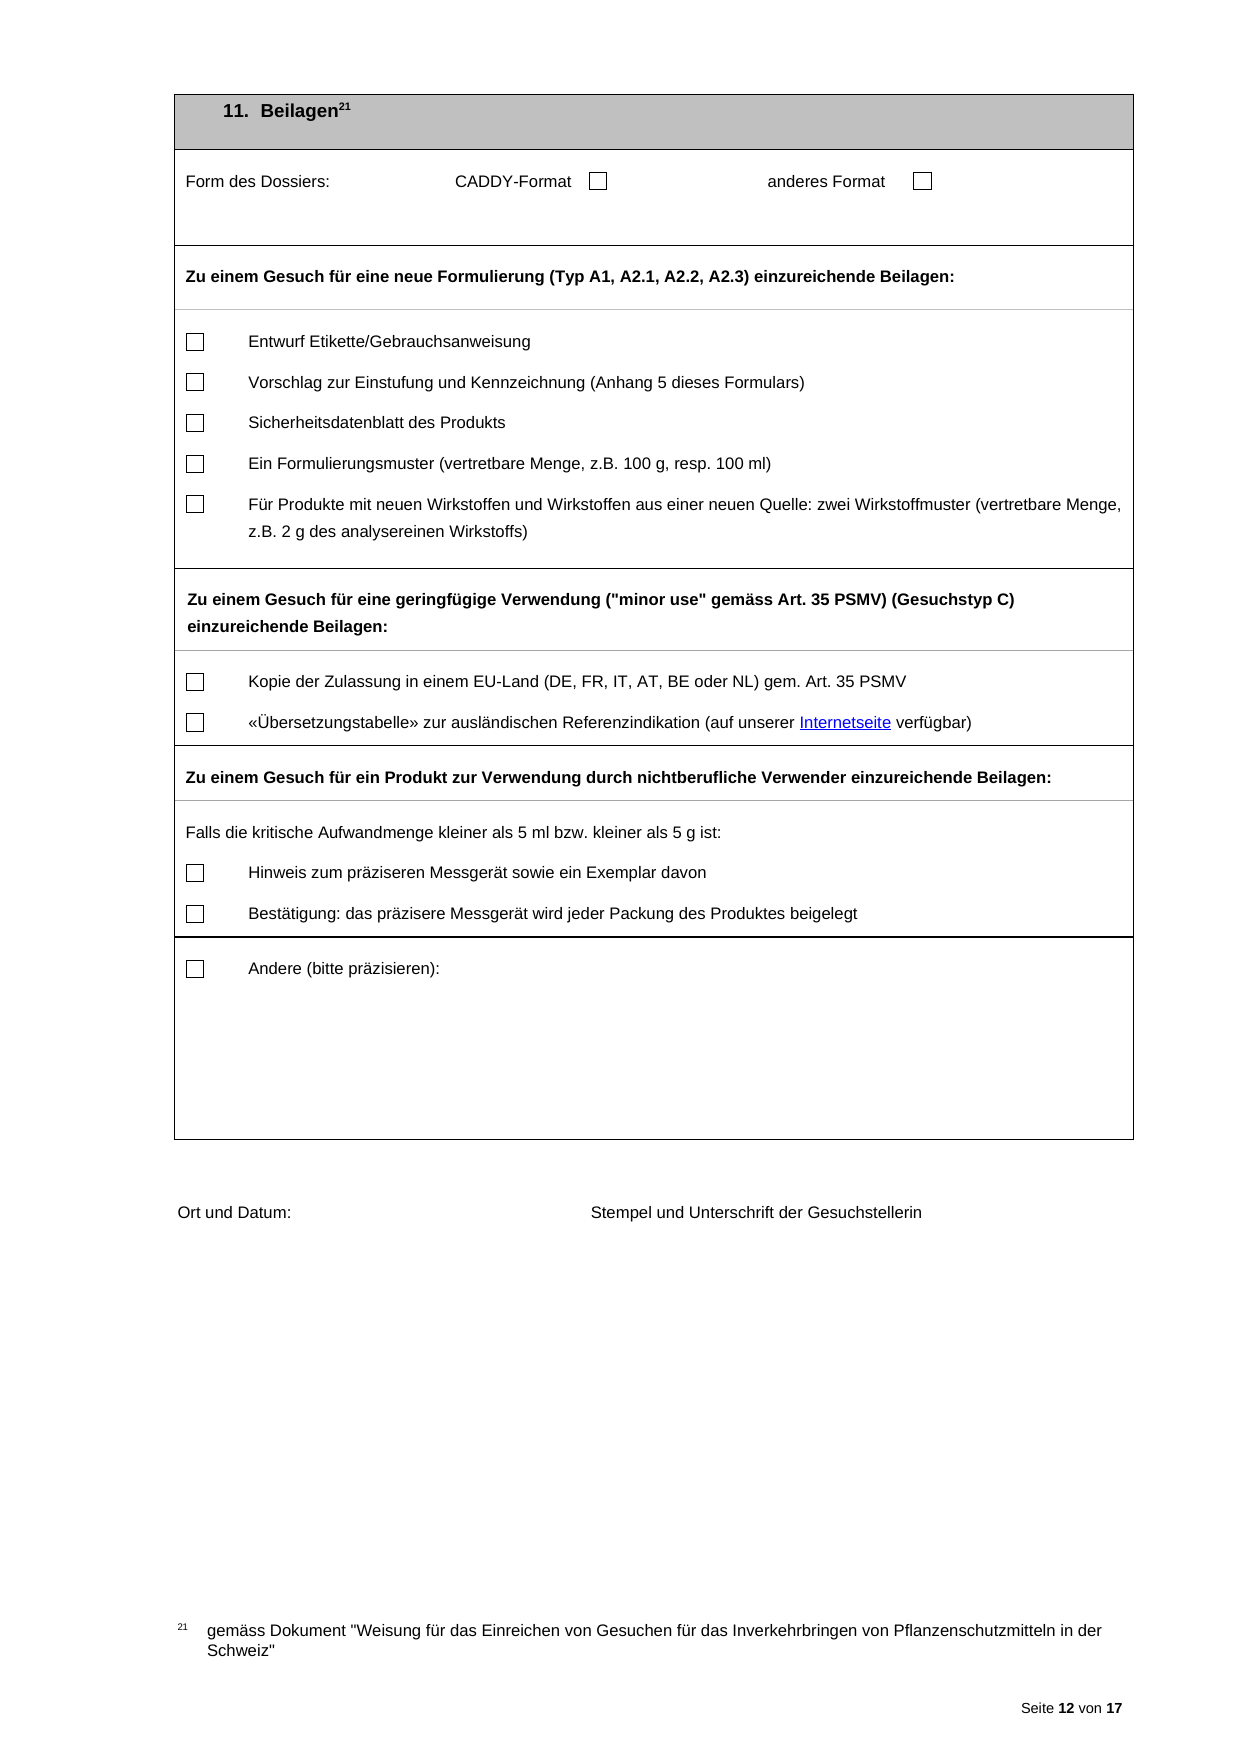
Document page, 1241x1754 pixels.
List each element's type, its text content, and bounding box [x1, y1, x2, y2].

table_cell Entwurf Etikette/Gebrauchsanweisung Vorschlag zur Einstufung und Kennzeichnung (Anhang 5 dieses Formulars) Sicherheitsdatenblatt des Produkts Ein Formulierungsmuster (vertretbare Menge, z.B. 100 g, resp. 100 ml) Für Produkte mit neuen Wirkstoffen und Wirkstoffen aus einer neuen Quelle: zwei Wirkstoffmuster (vertretbare Menge, z.B. 2 g des analysereinen Wirkstoffs) [175, 310, 1133, 568]
table_cell Zu einem Gesuch für ein Produkt zur Verwendung durch nichtberufliche Verwender einzureichende Beilagen: [175, 746, 1133, 800]
table_cell Falls die kritische Aufwandmenge kleiner als 5 ml bzw. kleiner als 5 g ist: Hinweis zum präziseren Messgerät sowie ein Exemplar davon Bestätigung: das präzisere Messgerät wird jeder Packung des Produktes beigelegt [175, 801, 1133, 936]
table_cell Form des Dossiers: CADDY-Format anderes Format [175, 150, 1133, 245]
table_header Beilagen [175, 95, 1133, 149]
text Ort und Datum: Stempel und Unterschrift der Gesuchstellerin [177, 1194, 1122, 1249]
table_cell Zu einem Gesuch für eine geringfügige Verwendung ("minor use" gemäss Art. 35 PSMV) (Gesuchstyp C) einzureichende Beilagen: [175, 569, 1133, 650]
table_cell Andere (bitte präzisieren): [175, 938, 1133, 1139]
table_cell Zu einem Gesuch für eine neue Formulierung (Typ A1, A2.1, A2.2, A2.3) einzureichende Beilagen: [175, 246, 1133, 309]
table_cell Kopie der Zulassung in einem EU-Land (DE, FR, IT, AT, BE oder NL) gem. Art. 35 PSMV «Übersetzungstabelle» zur ausländischen Referenzindikation (auf unserer Internetseite verfügbar) [175, 651, 1133, 745]
